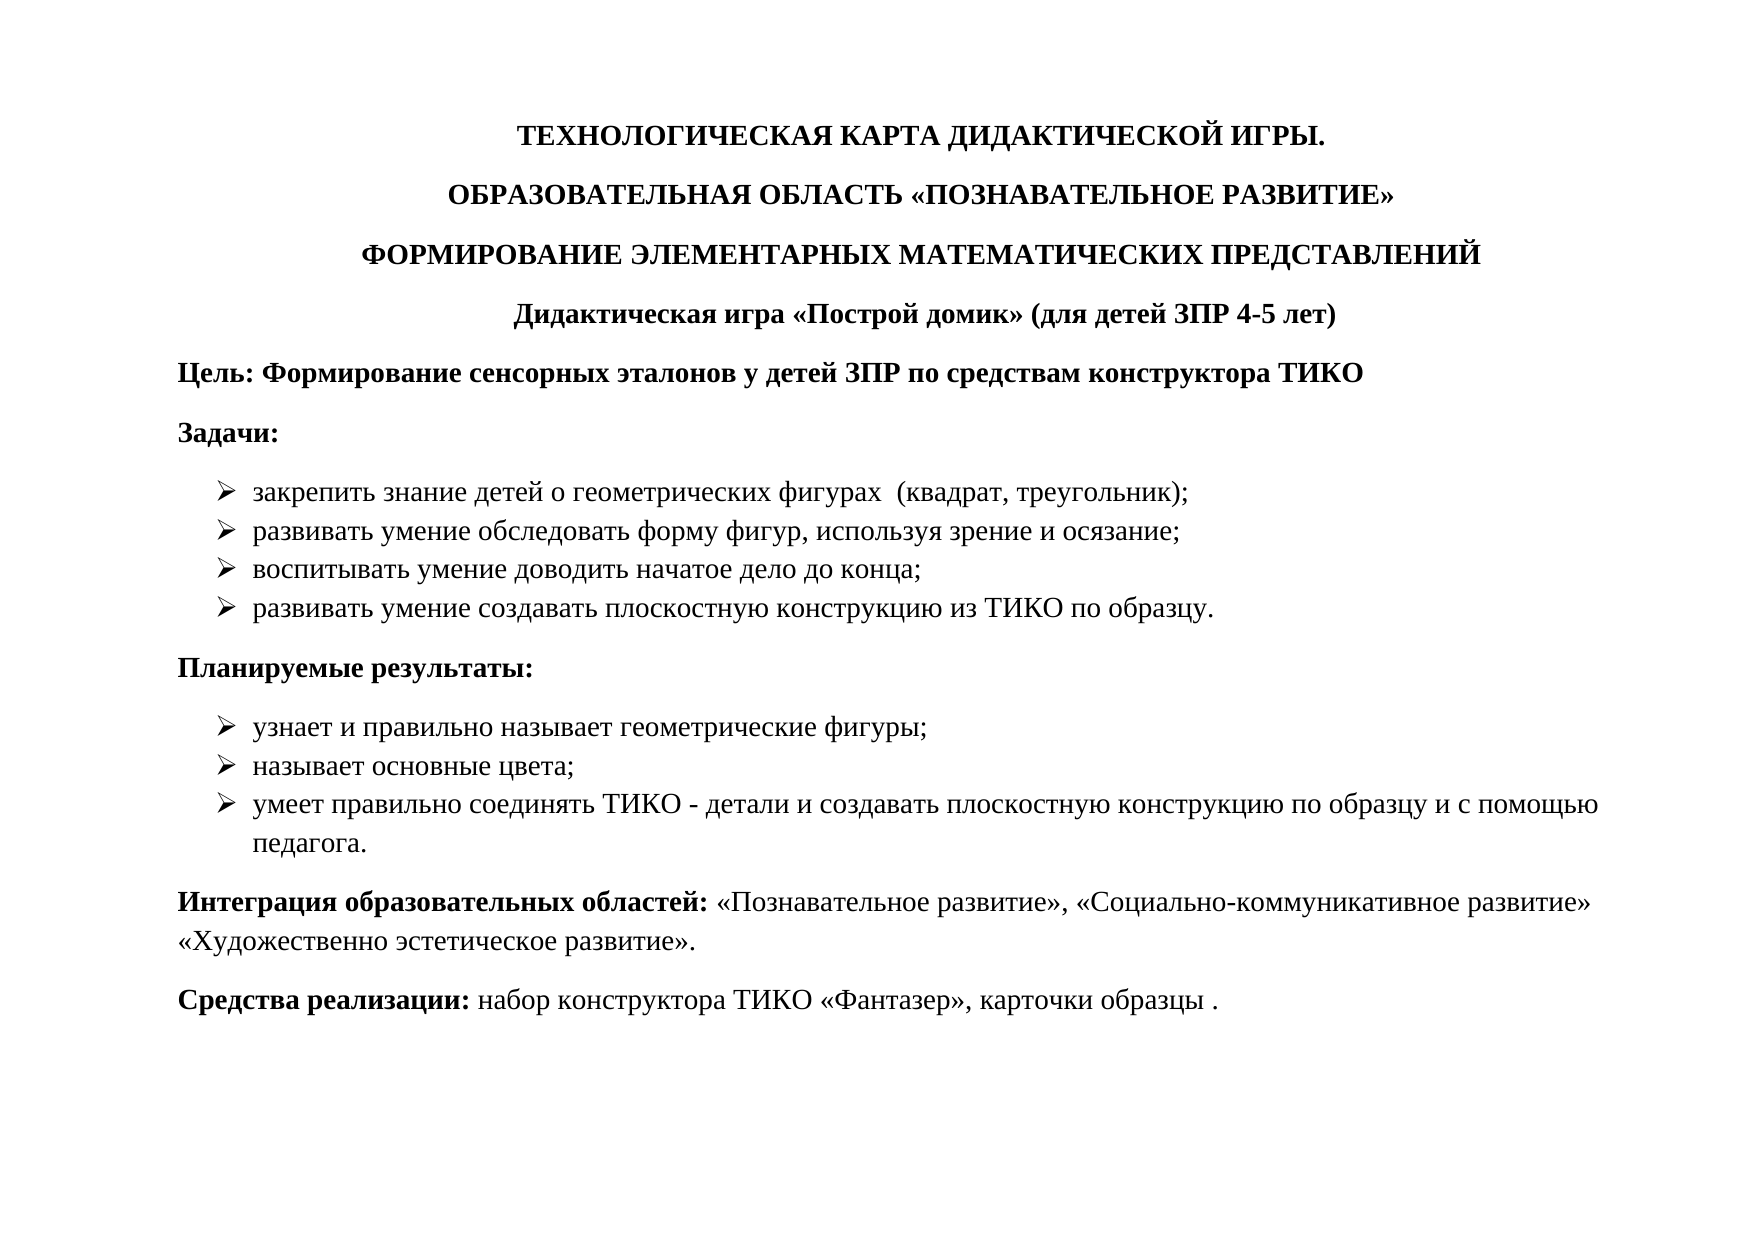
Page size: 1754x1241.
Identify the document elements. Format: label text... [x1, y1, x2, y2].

list закрепить знание детей о геометрических фигурах (квадрат, треугольник); [215, 474, 1665, 508]
list воспитывать умение доводить начатое дело до конца; [215, 552, 1665, 585]
text ТЕХНОЛОГИЧЕСКАЯ КАРТА ДИДАКТИЧЕСКОЙ ИГРЫ. [177, 118, 1665, 152]
text Интеграция образовательных областей: «Познавательное развитие», «Социально-коммуникативное развитие» «Художественно эстетическое развитие». [177, 884, 1665, 957]
text Планируемые результаты: [177, 650, 1665, 683]
list умеет правильно соединять ТИКО - детали и создавать плоскостную конструкцию по образцу и с помощью педагога. [215, 786, 1665, 859]
text Средства реализации: набор конструктора ТИКО «Фантазер», карточки образцы . [177, 982, 1665, 1016]
text ФОРМИРОВАНИЕ ЭЛЕМЕНТАРНЫХ МАТЕМАТИЧЕСКИХ ПРЕДСТАВЛЕНИЙ [177, 237, 1665, 270]
list развивать умение обследовать форму фигур, используя зрение и осязание; [215, 513, 1665, 547]
list называет основные цвета; [215, 748, 1665, 781]
text Дидактическая игра «Построй домик» (для детей ЗПР 4-5 лет) [177, 296, 1665, 330]
text Цель: Формирование сенсорных эталонов у детей ЗПР по средствам конструктора ТИКО [177, 356, 1665, 389]
list узнает и правильно называет геометрические фигуры; [215, 709, 1665, 743]
text Задачи: [177, 415, 1665, 448]
list развивать умение создавать плоскостную конструкцию из ТИКО по образцу. [215, 590, 1665, 624]
text ОБРАЗОВАТЕЛЬНАЯ ОБЛАСТЬ «ПОЗНАВАТЕЛЬНОЕ РАЗВИТИЕ» [177, 177, 1665, 211]
